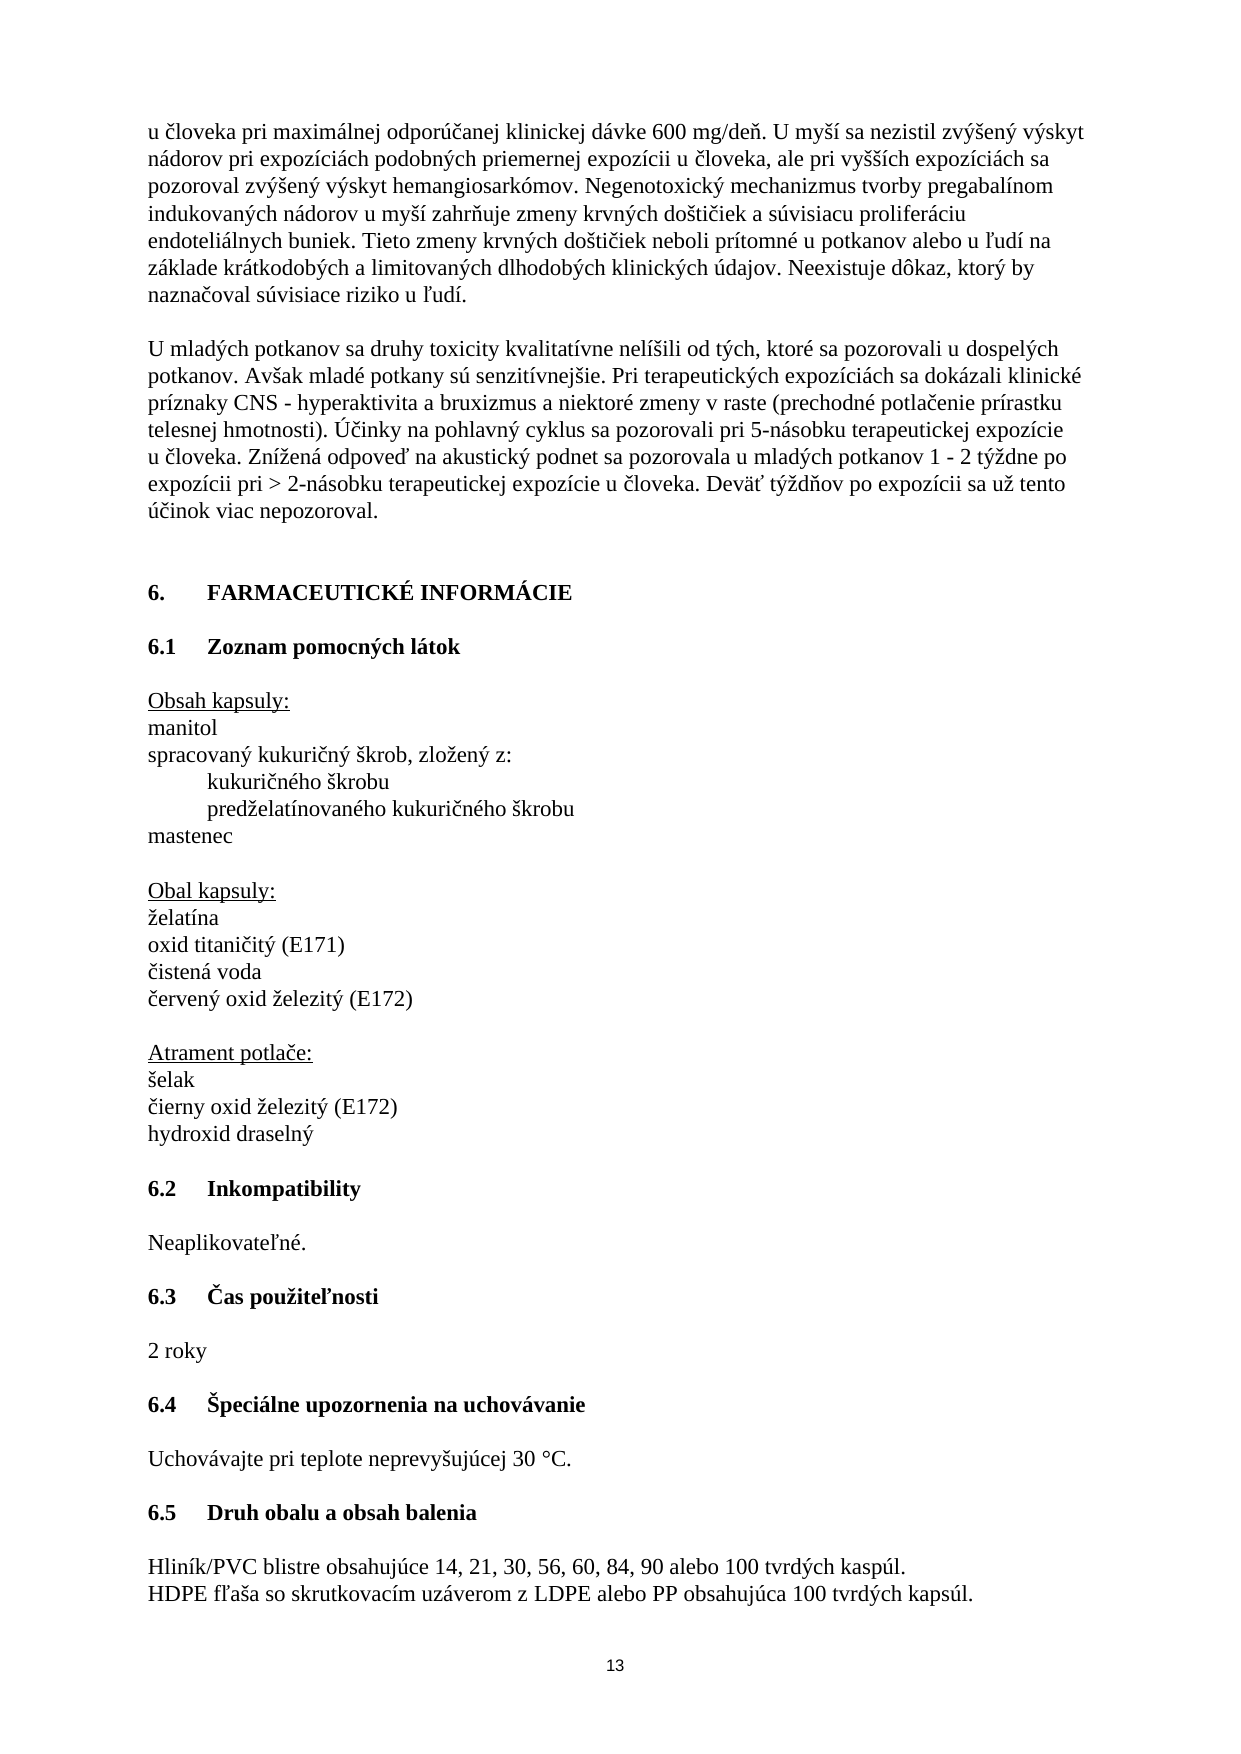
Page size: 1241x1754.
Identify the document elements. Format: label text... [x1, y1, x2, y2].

text kukuričného škrobu [207, 768, 1092, 795]
text šelak [148, 1066, 1092, 1093]
text Hliník/PVC blistre obsahujúce 14, 21, 30, 56, 60, 84, 90 alebo 100 tvrdých kaspúl. [148, 1553, 1092, 1580]
text hydroxid draselný [148, 1120, 1092, 1147]
text Atrament potlače: [148, 1039, 1092, 1066]
text želatína [148, 903, 1092, 931]
text 6.1 Zoznam pomocných látok [148, 633, 1092, 660]
text Obal kapsuly: [148, 876, 1092, 903]
text predželatínovaného kukuričného škrobu [207, 795, 1092, 822]
text manitol [148, 714, 1092, 741]
text 6. FARMACEUTICKÉ INFORMÁCIE [148, 578, 1092, 606]
text Uchovávajte pri teplote neprevyšujúcej 30 °C. [148, 1445, 1092, 1472]
text čierny oxid železitý (E172) [148, 1093, 1092, 1120]
text Neaplikovateľné. [148, 1228, 1092, 1256]
text 6.4 Špeciálne upozornenia na uchovávanie [148, 1391, 1092, 1418]
text čistená voda [148, 958, 1092, 985]
text 6.3 Čas použiteľnosti [148, 1283, 1092, 1310]
text oxid titaničitý (E171) [148, 931, 1092, 958]
text mastenec [148, 822, 1092, 849]
text 6.2 Inkompatibility [148, 1174, 1092, 1201]
text spracovaný kukuričný škrob, zložený z: [148, 741, 1092, 768]
text 2 roky [148, 1337, 1092, 1364]
text červený oxid železitý (E172) [148, 985, 1092, 1012]
text HDPE fľaša so skrutkovacím uzáverom z LDPE alebo PP obsahujúca 100 tvrdých kapsúl. [148, 1580, 1092, 1607]
text 6.5 Druh obalu a obsah balenia [148, 1499, 1092, 1526]
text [148, 118, 1092, 308]
text Obsah kapsuly: [148, 687, 1092, 714]
text U mladých potkanov sa druhy toxicity kvalitatívne nelíšili od tých, ktoré sa pozorovali u dospelých potkanov. Avšak mladé potkany sú senzitívnejšie. Pri terapeutických expozíciách sa dokázali klinické príznaky CNS - hyperaktivita a bruxizmus a niektoré zmeny v raste (prechodné potlačenie prírastku telesnej hmotnosti). Účinky na pohlavný cyklus sa pozorovali pri 5-násobku terapeutickej expozície u človeka. Znížená odpoveď na akustický podnet sa pozorovala u mladých potkanov 1 - 2 týždne po expozícii pri > 2-násobku terapeutickej expozície u človeka. Deväť týždňov po expozícii sa už tento účinok viac nepozoroval. [148, 335, 1092, 524]
